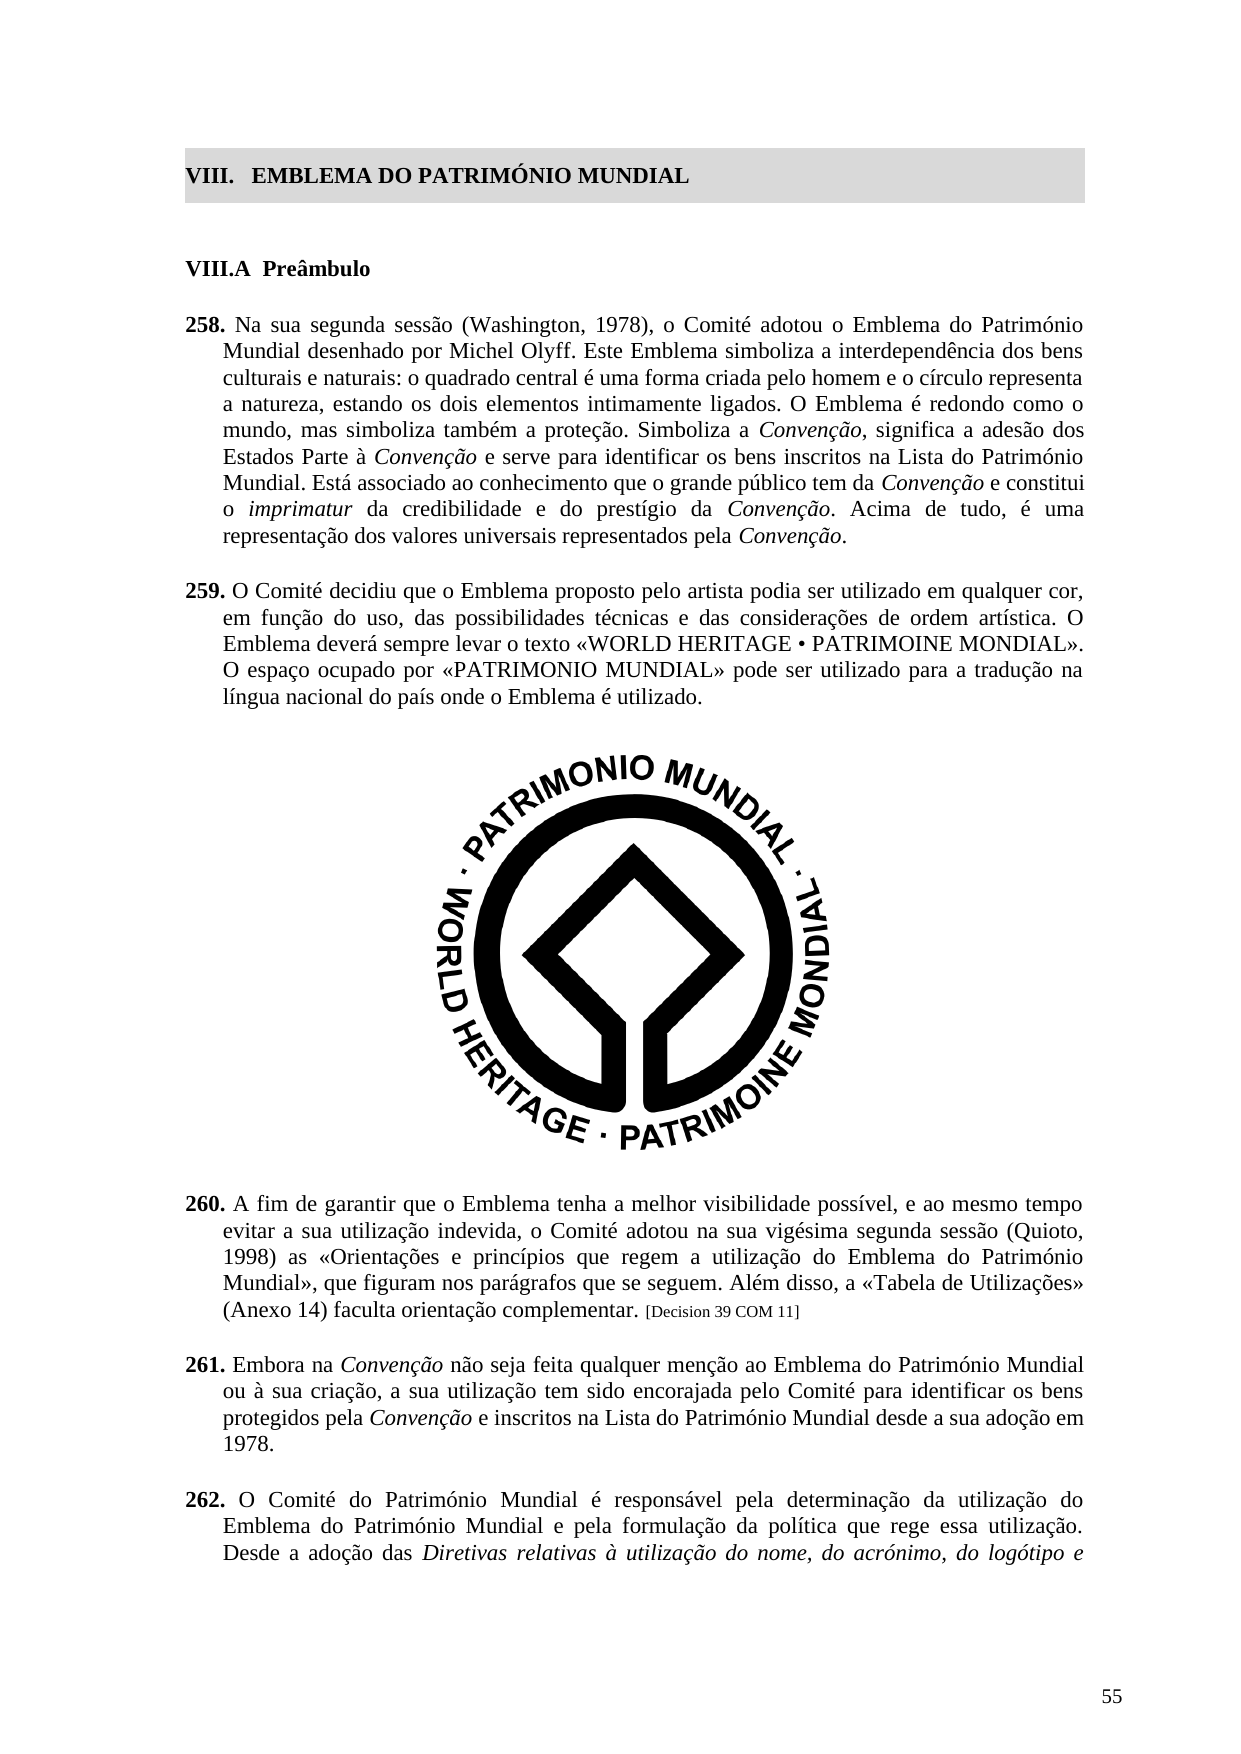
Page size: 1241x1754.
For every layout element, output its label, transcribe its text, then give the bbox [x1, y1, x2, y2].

text VIII.A Preâmbulo [185, 256, 1085, 282]
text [185, 1486, 1085, 1565]
picture [424, 738, 846, 1162]
text 258. Na sua segunda sessão (Washington, 1978), o Comité adotou o Emblema do Património Mundial desenhado por Michel Olyff. Este Emblema simboliza a interdependência dos bens culturais e naturais: o quadrado central é uma forma criada pelo homem e o círculo representa a natureza, estando os dois elementos intimamente ligados. O Emblema é redondo como o mundo, mas simboliza também a proteção. Simboliza a Convenção, significa a adesão dos Estados Parte à Convenção e serve para identificar os bens inscritos na Lista do Património Mundial. Está associado ao conhecimento que o grande público tem da Convenção e constitui o imprimatur da credibilidade e do prestígio da Convenção. Acima de tudo, é uma representação dos valores universais representados pela Convenção. [185, 311, 1085, 548]
text VIII. EMBLEMA DO PATRIMÓNIO MUNDIAL [185, 162, 1085, 188]
text 259. O Comité decidiu que o Emblema proposto pelo artista podia ser utilizado em qualquer cor, em função do uso, das possibilidades técnicas e das considerações de ordem artística. O Emblema deverá sempre levar o texto «WORLD HERITAGE • PATRIMOINE MONDIAL». O espaço ocupado por «PATRIMONIO MUNDIAL» pode ser utilizado para a tradução na língua nacional do país onde o Emblema é utilizado. [185, 577, 1085, 709]
text 260. A fim de garantir que o Emblema tenha a melhor visibilidade possível, e ao mesmo tempo evitar a sua utilização indevida, o Comité adotou na sua vigésima segunda sessão (Quioto, 1998) as «Orientações e princípios que regem a utilização do Emblema do Património Mundial», que figuram nos parágrafos que se seguem. Além disso, a «Tabela de Utilizações» (Anexo 14) faculta orientação complementar. [Decision 39 COM 11] [185, 1190, 1085, 1322]
text 261. Embora na Convenção não seja feita qualquer menção ao Emblema do Património Mundial ou à sua criação, a sua utilização tem sido encorajada pelo Comité para identificar os bens protegidos pela Convenção e inscritos na Lista do Património Mundial desde a sua adoção em 1978. [185, 1351, 1085, 1457]
